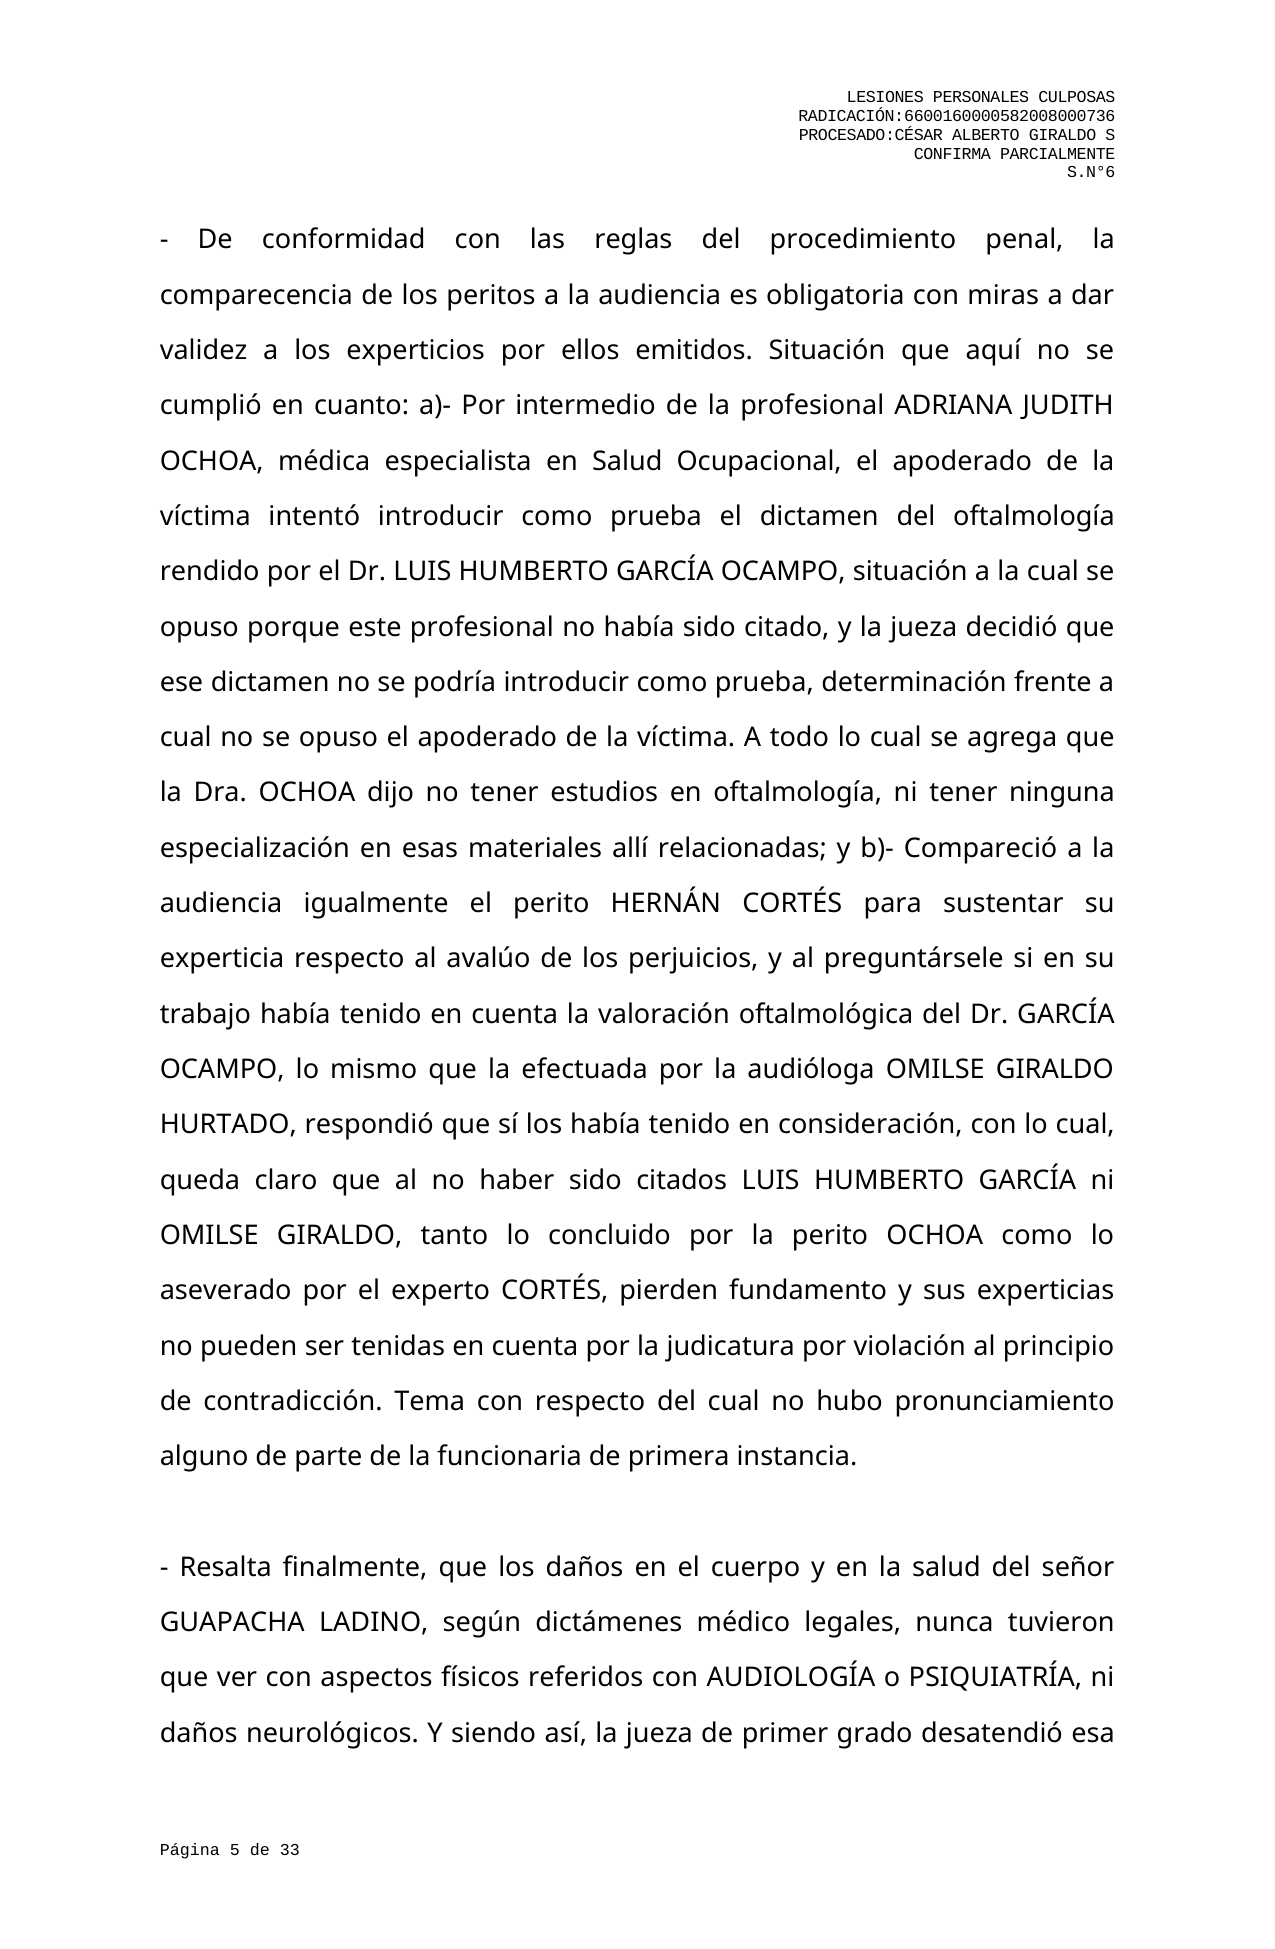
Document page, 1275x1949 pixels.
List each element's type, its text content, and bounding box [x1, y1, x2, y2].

text - De conformidad con las reglas del procedimiento penal, la comparecencia de los peritos a la audiencia es obligatoria con miras a dar validez a los experticios por ellos emitidos. Situación que aquí no se cumplió en cuanto: a)- Por intermedio de la profesional ADRIANA JUDITH OCHOA, médica especialista en Salud Ocupacional, el apoderado de la víctima intentó introducir como prueba el dictamen del oftalmología rendido por el Dr. LUIS HUMBERTO GARCÍA OCAMPO, situación a la cual se opuso porque este profesional no había sido citado, y la jueza decidió que ese dictamen no se podría introducir como prueba, determinación frente a cual no se opuso el apoderado de la víctima. A todo lo cual se agrega que la Dra. OCHOA dijo no tener estudios en oftalmología, ni tener ninguna especialización en esas materiales allí relacionadas; y b)- Compareció a la audiencia igualmente el perito HERNÁN CORTÉS para sustentar su experticia respecto al avalúo de los perjuicios, y al preguntársele si en su trabajo había tenido en cuenta la valoración oftalmológica del Dr. GARCÍA OCAMPO, lo mismo que la efectuada por la audióloga OMILSE GIRALDO HURTADO, respondió que sí los había tenido en consideración, con lo cual, queda claro que al no haber sido citados LUIS HUMBERTO GARCÍA ni OMILSE GIRALDO, tanto lo concluido por la perito OCHOA como lo aseverado por el experto CORTÉS, pierden fundamento y sus experticias no pueden ser tenidas en cuenta por la judicatura por violación al principio de contradicción. Tema con respecto del cual no hubo pronunciamiento alguno de parte de la funcionaria de primera instancia. [159, 220, 1116, 1473]
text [159, 1547, 1116, 1750]
